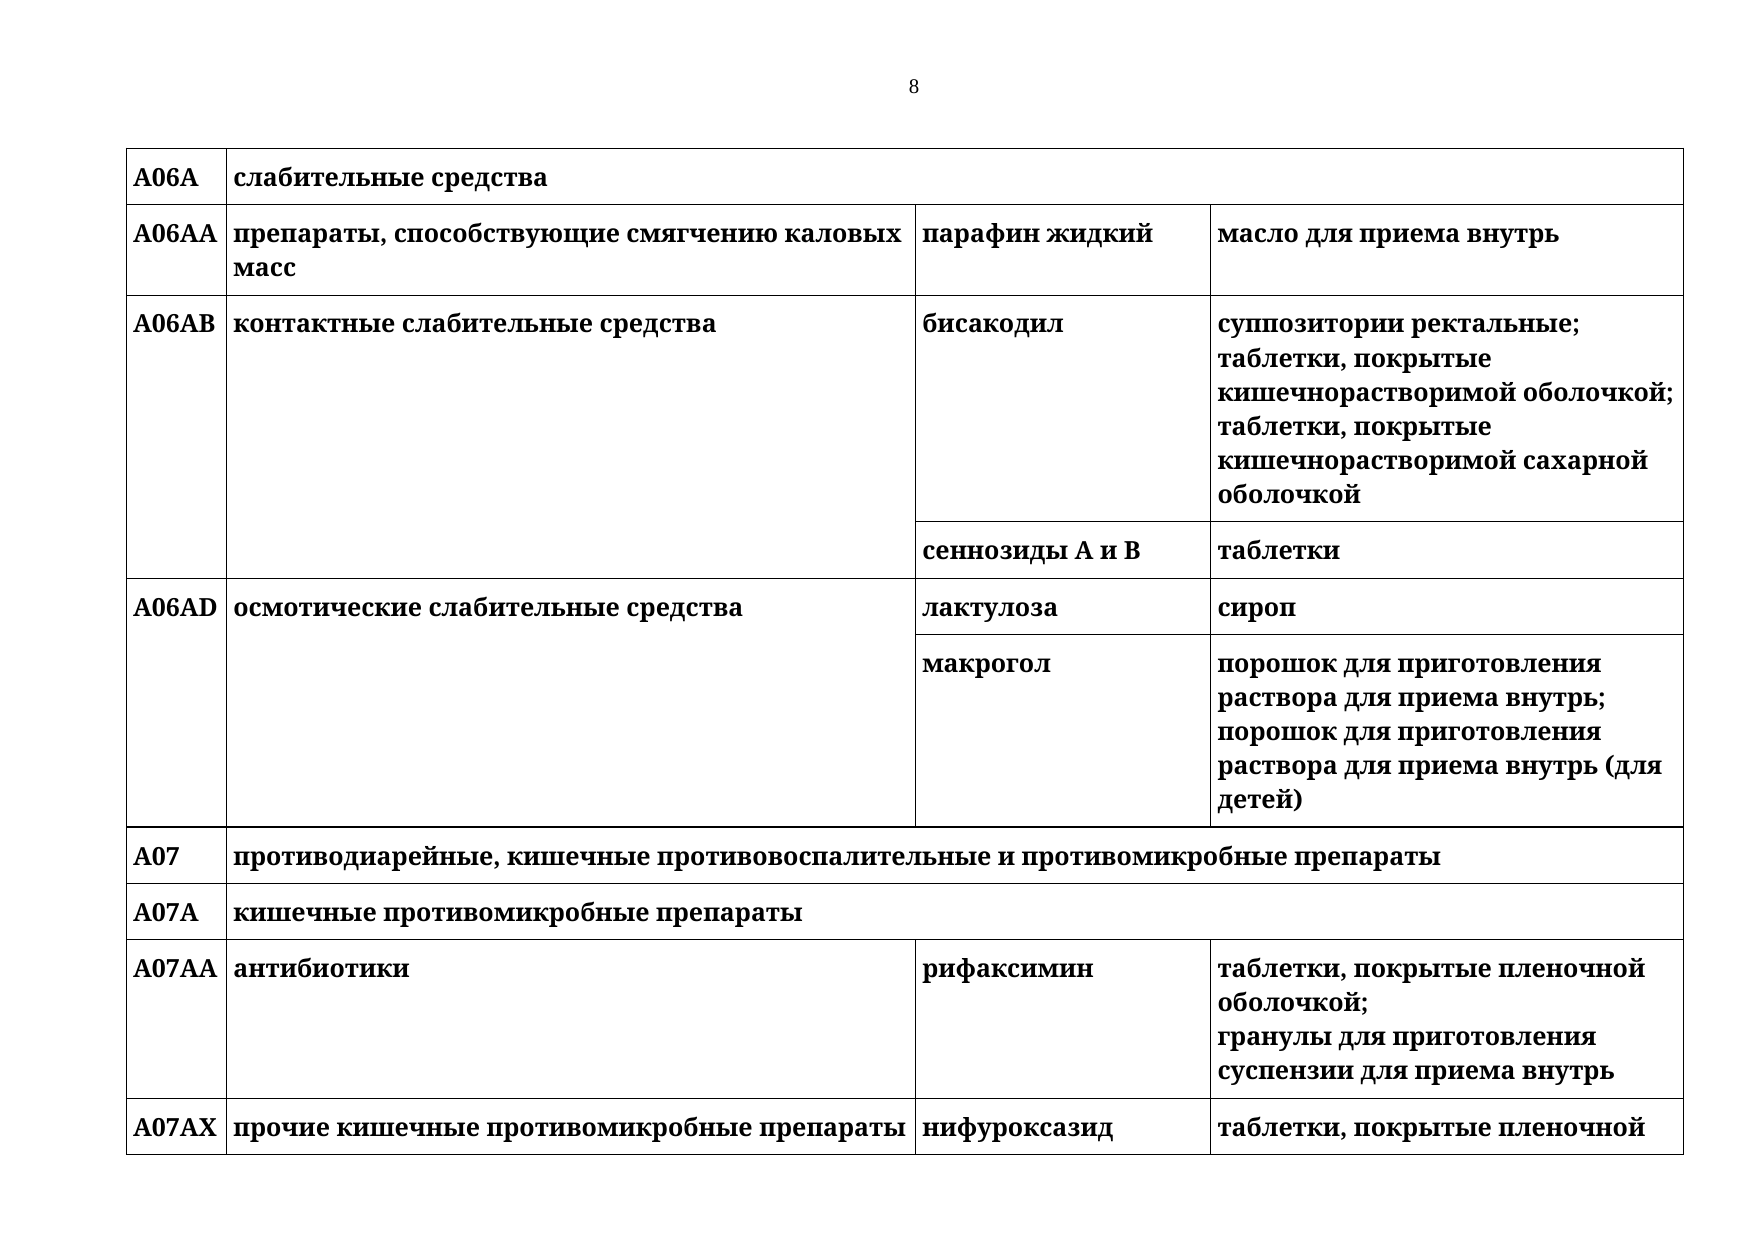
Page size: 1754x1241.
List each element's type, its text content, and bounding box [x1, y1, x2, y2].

table_cell таблетки, покрытые пленочной оболочкой; гранулы для приготовления суспензии для приема внутрь [1211, 940, 1683, 1098]
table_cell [227, 1099, 915, 1154]
table_cell A06AB [127, 296, 226, 577]
table_cell осмотические слабительные средства [227, 579, 915, 826]
table_cell лактулоза [916, 579, 1210, 634]
table_cell кишечные противомикробные препараты [227, 884, 1683, 939]
table_cell масло для приема внутрь [1211, 205, 1683, 294]
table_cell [1211, 1099, 1683, 1154]
table_cell сеннозиды A и B [916, 522, 1210, 577]
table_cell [227, 149, 1683, 204]
table_cell порошок для приготовления раствора для приема внутрь; порошок для приготовления раствора для приема внутрь (для детей) [1211, 635, 1683, 826]
table_cell A06AD [127, 579, 226, 826]
table_cell таблетки [1211, 522, 1683, 577]
table_cell A07A [127, 884, 226, 939]
table_cell A07 [127, 828, 226, 883]
table_cell суппозитории ректальные; таблетки, покрытые кишечнорастворимой оболочкой; таблетки, покрытые кишечнорастворимой сахарной оболочкой [1211, 296, 1683, 521]
table_cell A06A [127, 149, 226, 204]
table_cell препараты, способствующие смягчению каловых масс [227, 205, 915, 294]
table_cell контактные слабительные средства [227, 296, 915, 577]
table_cell противодиарейные, кишечные противовоспалительные и противомикробные препараты [227, 828, 1683, 883]
table_cell рифаксимин [916, 940, 1210, 1098]
table_cell макрогол [916, 635, 1210, 826]
table_cell сироп [1211, 579, 1683, 634]
table_cell A07AX [127, 1099, 226, 1154]
table_cell парафин жидкий [916, 205, 1210, 294]
table_cell A06AA [127, 205, 226, 294]
table_cell A07AA [127, 940, 226, 1098]
table_cell бисакодил [916, 296, 1210, 521]
table_cell антибиотики [227, 940, 915, 1098]
table_cell нифуроксазид [916, 1099, 1210, 1154]
